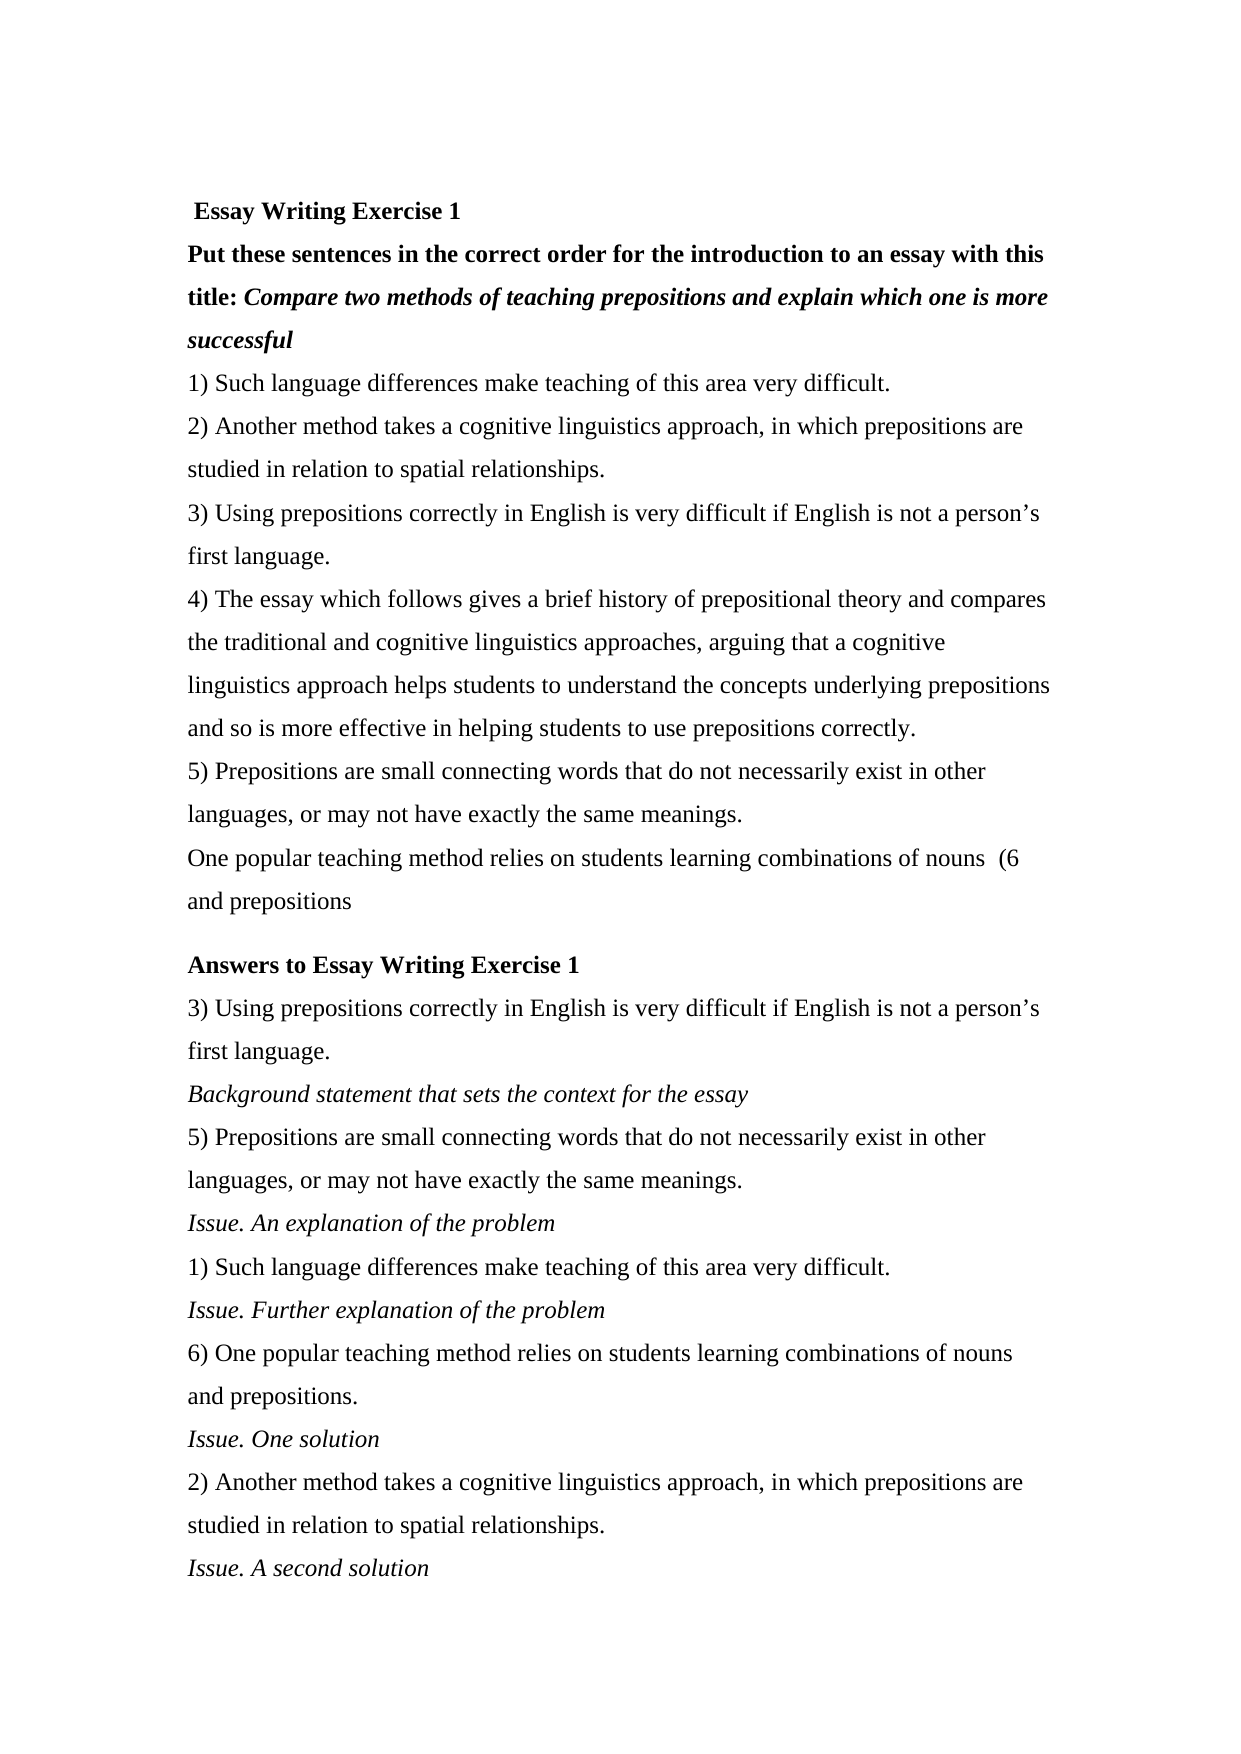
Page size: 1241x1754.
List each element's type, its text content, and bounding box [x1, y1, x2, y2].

text 4) The essay which follows gives a brief history of prepositional theory and compares the traditional and cognitive linguistics approaches, arguing that a cognitive linguistics approach helps students to understand the concepts underlying prepositions and so is more effective in helping students to use prepositions correctly. [187, 584, 1053, 742]
text 2) Another method takes a cognitive linguistics approach, in which prepositions are studied in relation to spatial relationships. [187, 411, 1053, 483]
text 1) Such language differences make teaching of this area very difficult. [187, 1252, 1053, 1280]
text Issue. A second solution [187, 1553, 1053, 1582]
text Put these sentences in the correct order for the introduction to an essay with this title: Compare two methods of teaching prepositions and explain which one is more successful [187, 239, 1053, 354]
text Issue. Further explanation of the problem [187, 1295, 1053, 1323]
text 3) Using prepositions correctly in English is very difficult if English is not a person’s first language. [187, 993, 1053, 1065]
text 1) Such language differences make teaching of this area very difficult. [187, 368, 1053, 397]
text Issue. One solution [187, 1424, 1053, 1453]
text Answers to Essay Writing Exercise 1 [187, 950, 1053, 978]
text 6) One popular teaching method relies on students learning combinations of nouns and prepositions. [187, 1338, 1053, 1410]
text 2) Another method takes a cognitive linguistics approach, in which prepositions are studied in relation to spatial relationships. [187, 1467, 1053, 1539]
text 6) One popular teaching method relies on students learning combinations of nouns and prepositions [187, 843, 1053, 914]
text 3) Using prepositions correctly in English is very difficult if English is not a person’s first language. [187, 498, 1053, 569]
text Issue. An explanation of the problem [187, 1208, 1053, 1237]
text 5) Prepositions are small connecting words that do not necessarily exist in other languages, or may not have exactly the same meanings. [187, 1122, 1053, 1194]
text Background statement that sets the context for the essay [187, 1079, 1053, 1108]
text 5) Prepositions are small connecting words that do not necessarily exist in other languages, or may not have exactly the same meanings. [187, 756, 1053, 828]
text Essay Writing Exercise 1 [187, 196, 1053, 224]
